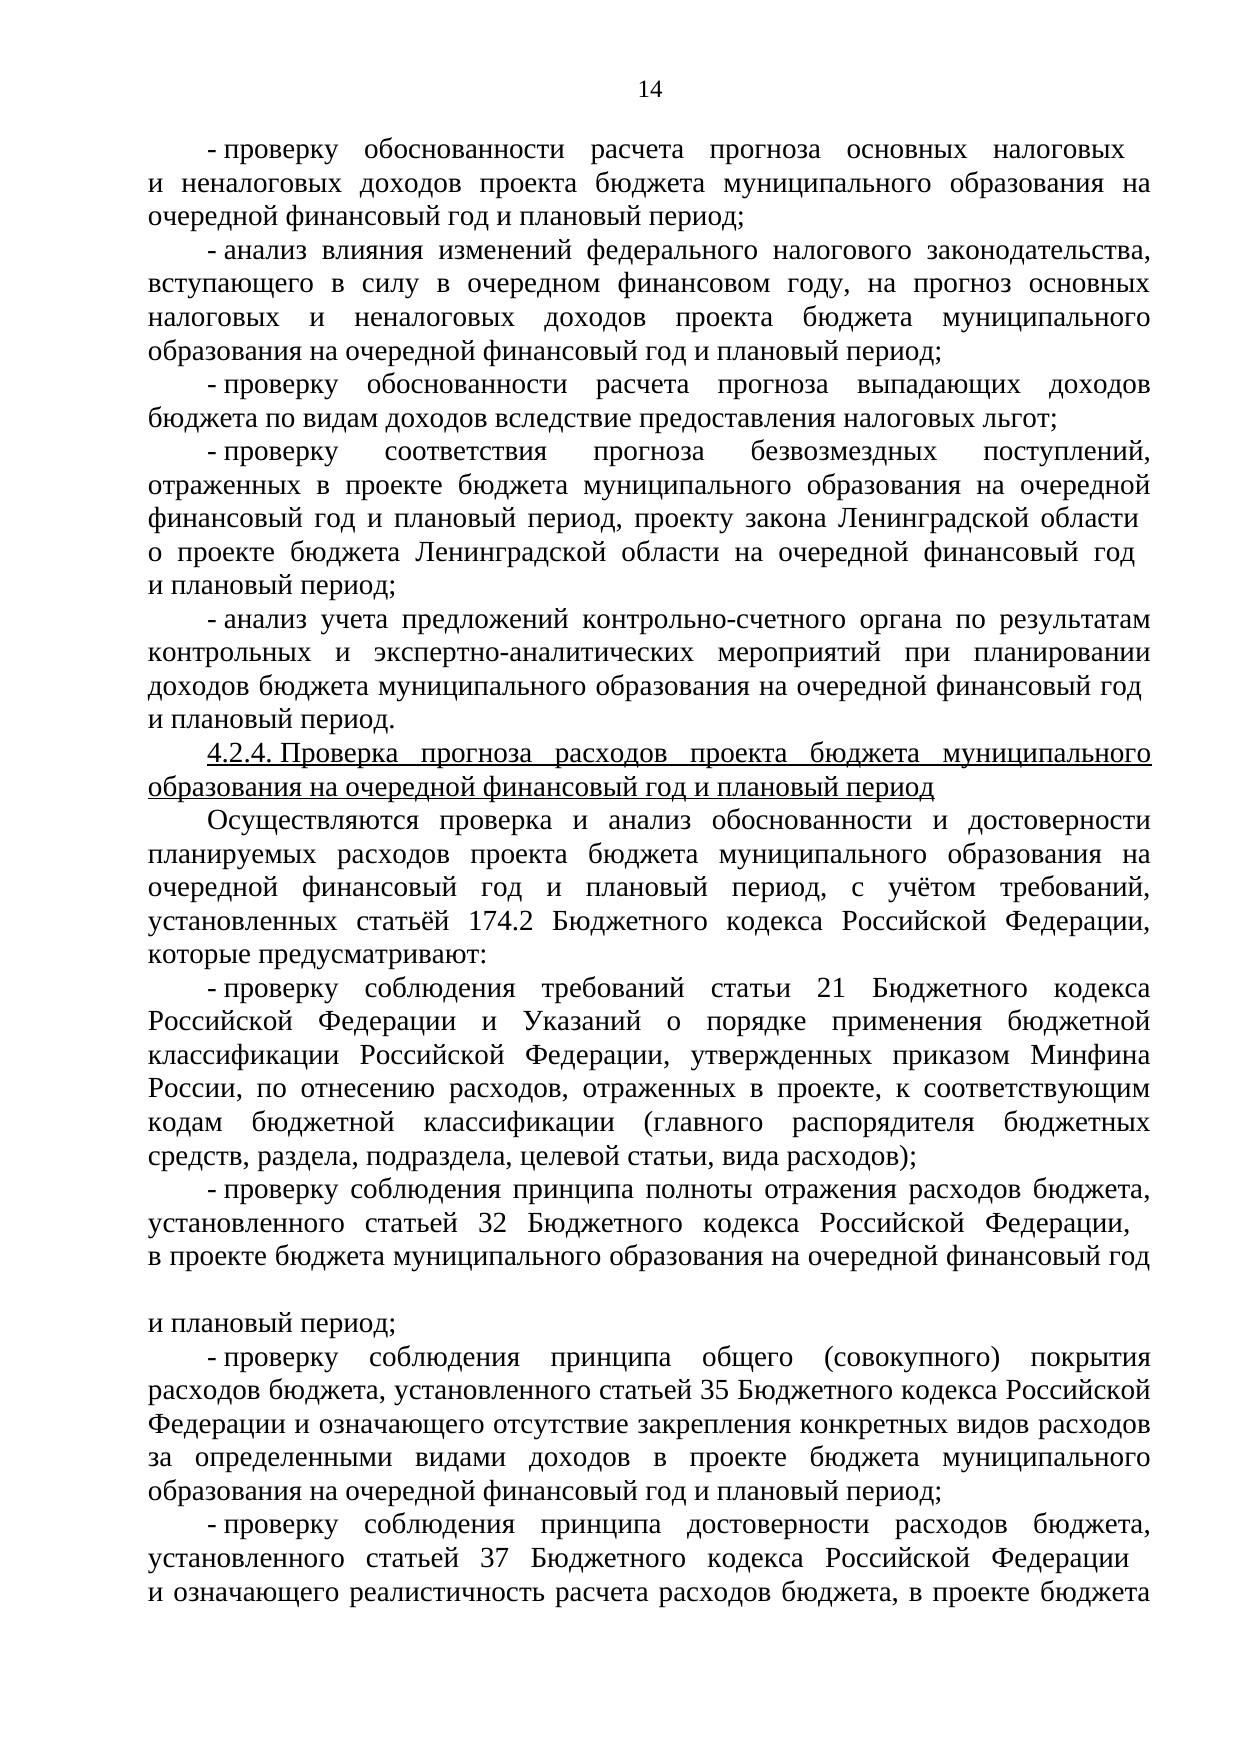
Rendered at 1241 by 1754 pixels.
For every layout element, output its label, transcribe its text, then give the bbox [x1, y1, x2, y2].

text Осуществляются проверка и анализ обоснованности и достоверности планируемых расходов проекта бюджета муниципального образования на очередной финансовый год и плановый период, с учётом требований, установленных статьёй 174.2 Бюджетного кодекса Российской Федерации, которые предусматривают: [148, 802, 1152, 970]
text - проверку соблюдения требований статьи 21 Бюджетного кодекса Российской Федерации и Указаний о порядке применения бюджетной классификации Российской Федерации, утвержденных приказом Минфина России, по отнесению расходов, отраженных в проекте, к соответствующим кодам бюджетной классификации (главного распорядителя бюджетных средств, раздела, подраздела, целевой статьи, вида расходов); [148, 970, 1152, 1171]
text - анализ учета предложений контрольно-счетного органа по результатам контрольных и экспертно-аналитических мероприятий при планировании доходов бюджета муниципального образования на очередной финансовый год и плановый период. [148, 601, 1152, 735]
text - проверку обоснованности расчета прогноза основных налоговых и неналоговых доходов проекта бюджета муниципального образования на очередной финансовый год и плановый период; [148, 131, 1152, 232]
text - проверку соответствия прогноза безвозмездных поступлений, отраженных в проекте бюджета муниципального образования на очередной финансовый год и плановый период, проекту закона Ленинградской области о проекте бюджета Ленинградской области на очередной финансовый год и плановый период; [148, 433, 1152, 601]
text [148, 1507, 1152, 1607]
text - проверку обоснованности расчета прогноза выпадающих доходов бюджета по видам доходов вследствие предоставления налоговых льгот; [148, 366, 1152, 433]
text 4.2.4. Проверка прогноза расходов проекта бюджета муниципального образования на очередной финансовый год и плановый период [148, 735, 1152, 802]
text - проверку соблюдения принципа общего (совокупного) покрытия расходов бюджета, установленного статьей 35 Бюджетного кодекса Российской Федерации и означающего отсутствие закрепления конкретных видов расходов за определенными видами доходов в проекте бюджета муниципального образования на очередной финансовый год и плановый период; [148, 1339, 1152, 1507]
text - проверку соблюдения принципа полноты отражения расходов бюджета, установленного статьей 32 Бюджетного кодекса Российской Федерации, в проекте бюджета муниципального образования на очередной финансовый год и плановый период; [148, 1171, 1152, 1339]
text - анализ влияния изменений федерального налогового законодательства, вступающего в силу в очередном финансовом году, на прогноз основных налоговых и неналоговых доходов проекта бюджета муниципального образования на очередной финансовый год и плановый период; [148, 232, 1152, 366]
